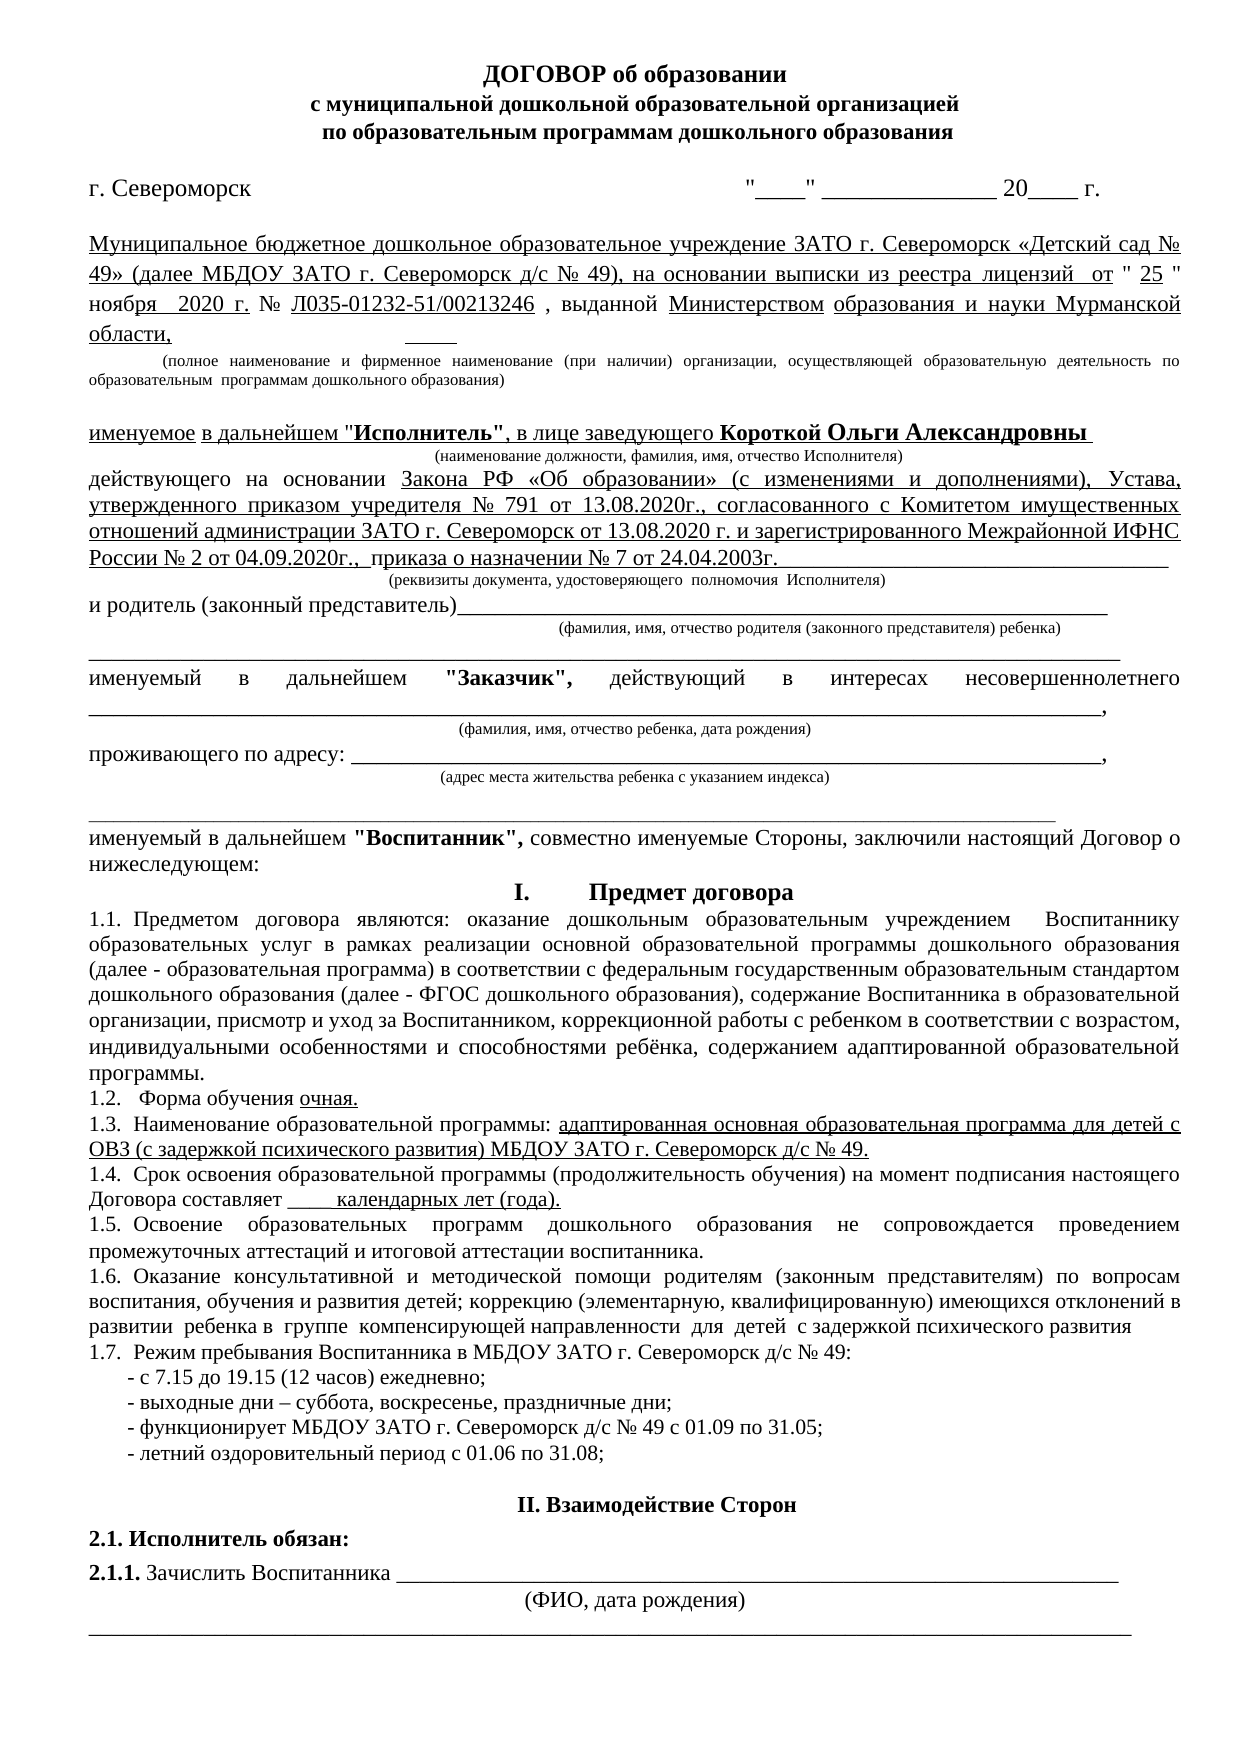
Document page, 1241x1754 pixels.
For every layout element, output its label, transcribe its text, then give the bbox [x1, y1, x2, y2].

text (реквизиты документа, удостоверяющего полномочия Исполнителя) [89, 570, 1181, 589]
text ___________________________________________________________________________________________ [89, 1612, 1181, 1638]
text (ФИО, дата рождения) [89, 1586, 1181, 1612]
text (фамилия, имя, отчество ребенка, дата рождения) [89, 719, 1181, 738]
text Муниципальное бюджетное дошкольное образовательное учреждение ЗАТО г. Североморск «Детский сад № 49» (далее МБДОУ ЗАТО г. Североморск д/с № 49), на основании выписки из реестра лицензий от " 25 " ноября 2020 г. № Л035-01232-51/00213246 , выданной Министерством образования и науки Мурманской области, [89, 229, 1181, 253]
text и родитель (законный представитель)____________________________________________________ [89, 589, 1181, 618]
list Режим пребывания Воспитанника в МБДОУ ЗАТО г. Североморск д/с № 49: [89, 1339, 1181, 1364]
list - выходные дни – суббота, воскресенье, праздничные дни; [89, 1389, 1181, 1414]
text Муниципальное бюджетное дошкольное образовательное учреждение ЗАТО г. Североморск «Детский сад № 49» (далее МБДОУ ЗАТО г. Североморск д/с № 49), на основании выписки из реестра лицензий от " 25 " ноября 2020 г. № Л035-01232-51/00213246 , выданной Министерством образования и науки Мурманской области, [89, 254, 1181, 347]
text проживающего по адресу: ____________________________________________________________, [89, 738, 1181, 767]
list Предмет договора [126, 877, 1181, 906]
text __________________________________________________________________________________________ [89, 637, 1181, 663]
text действующего на основании Закона РФ «Об образовании» (с изменениями и дополнениями), Устава, утвержденного приказом учредителя № 791 от 13.08.2020г., согласованного с Комитетом имущественных отношений администрации ЗАТО г. Североморск от 13.08.2020 г. и зарегистрированного Межрайонной ИФНС России № 2 от 04.09.2020г.,_приказа о назначении № 7 от 24.04.2003г.__________________________________ [89, 541, 1181, 570]
text ДОГОВОР об образовании [89, 59, 1181, 88]
text (полное наименование и фирменное наименование (при наличии) организации, осуществляющей образовательную деятельность по образовательным программам дошкольного образования) [89, 350, 1181, 389]
text г. Североморск "____" ______________ 20____ г. [89, 173, 1181, 202]
list Оказание консультативной и методической помощи родителям (законным представителям) по вопросам воспитания, обучения и развития детей; коррекцию (элементарную, квалифицированную) имеющихся отклонений в развитии ребенка в группе компенсирующей направленности для детей с задержкой психического развития [89, 1263, 1181, 1339]
text 2.1.1. Зачислить Воспитанника _______________________________________________________________ [89, 1559, 1181, 1586]
list - функционирует МБДОУ ЗАТО г. Североморск д/с № 49 с 01.09 по 31.05; [89, 1414, 1181, 1439]
list Предметом договора являются: оказание дошкольным образовательным учреждением Воспитаннику образовательных услуг в рамках реализации основной образовательной программы дошкольного образования (далее - образовательная программа) в соответствии с федеральным государственным образовательным стандартом дошкольного образования (далее - ФГОС дошкольного образования), содержание Воспитанника в образовательной организации, присмотр и уход за Воспитанником, коррекционной работы с ребенком в соответствии с возрастом, индивидуальными особенностями и способностями ребёнка, содержанием адаптированной образовательной программы. [89, 906, 1181, 1085]
text действующего на основании Закона РФ «Об образовании» (с изменениями и дополнениями), Устава, утвержденного приказом учредителя № 791 от 13.08.2020г., согласованного с Комитетом имущественных отношений администрации ЗАТО г. Североморск от 13.08.2020 г. и зарегистрированного Межрайонной ИФНС России № 2 от 04.09.2020г.,_приказа о назначении № 7 от 24.04.2003г.__________________________________ [89, 515, 1181, 540]
text (наименование должности, фамилия, имя, отчество Исполнителя) [89, 446, 1181, 465]
text именуемый в дальнейшем "Заказчик", действующий в интересах несовершеннолетнего _________________________________________________________________________________, [89, 663, 1181, 719]
text именуемое в дальнейшем "Исполнитель", в лице заведующего Короткой Ольги Александровны [89, 417, 1181, 446]
text ____________________________________________________________________________________________________________________ [89, 805, 1181, 824]
text с муниципальной дошкольной образовательной организацией [89, 88, 1181, 116]
list - с 7.15 до 19.15 (12 часов) ежедневно; [89, 1364, 1181, 1389]
list Срок освоения образовательной программы (продолжительность обучения) на момент подписания настоящего Договора составляет ____ календарных лет (года). [89, 1161, 1181, 1211]
text (фамилия, имя, отчество родителя (законного представителя) ребенка) [89, 618, 1181, 637]
text 2.1. Исполнитель обязан: [89, 1525, 1181, 1552]
text действующего на основании Закона РФ «Об образовании» (с изменениями и дополнениями), Устава, утвержденного приказом учредителя № 791 от 13.08.2020г., согласованного с Комитетом имущественных отношений администрации ЗАТО г. Североморск от 13.08.2020 г. и зарегистрированного Межрайонной ИФНС России № 2 от 04.09.2020г.,_приказа о назначении № 7 от 24.04.2003г.__________________________________ [89, 465, 1181, 514]
list Форма обучения очная. [89, 1085, 1181, 1111]
list Наименование образовательной программы: адаптированная основная образовательная программа для детей с ОВЗ (с задержкой психического развития) МБДОУ ЗАТО г. Североморск д/с № 49. [89, 1111, 1181, 1161]
list - летний оздоровительный период с 01.06 по 31.08; [89, 1439, 1181, 1465]
list Освоение образовательных программ дошкольного образования не сопровождается проведением промежуточных аттестаций и итоговой аттестации воспитанника. [89, 1211, 1181, 1263]
text именуемый в дальнейшем "Воспитанник", совместно именуемые Стороны, заключили настоящий Договор о нижеследующем: [89, 824, 1181, 877]
list II. Взаимодействие Сторон [132, 1491, 1181, 1517]
text (адрес места жительства ребенка с указанием индекса) [89, 767, 1181, 786]
text по образовательным программам дошкольного образования [89, 116, 1181, 144]
